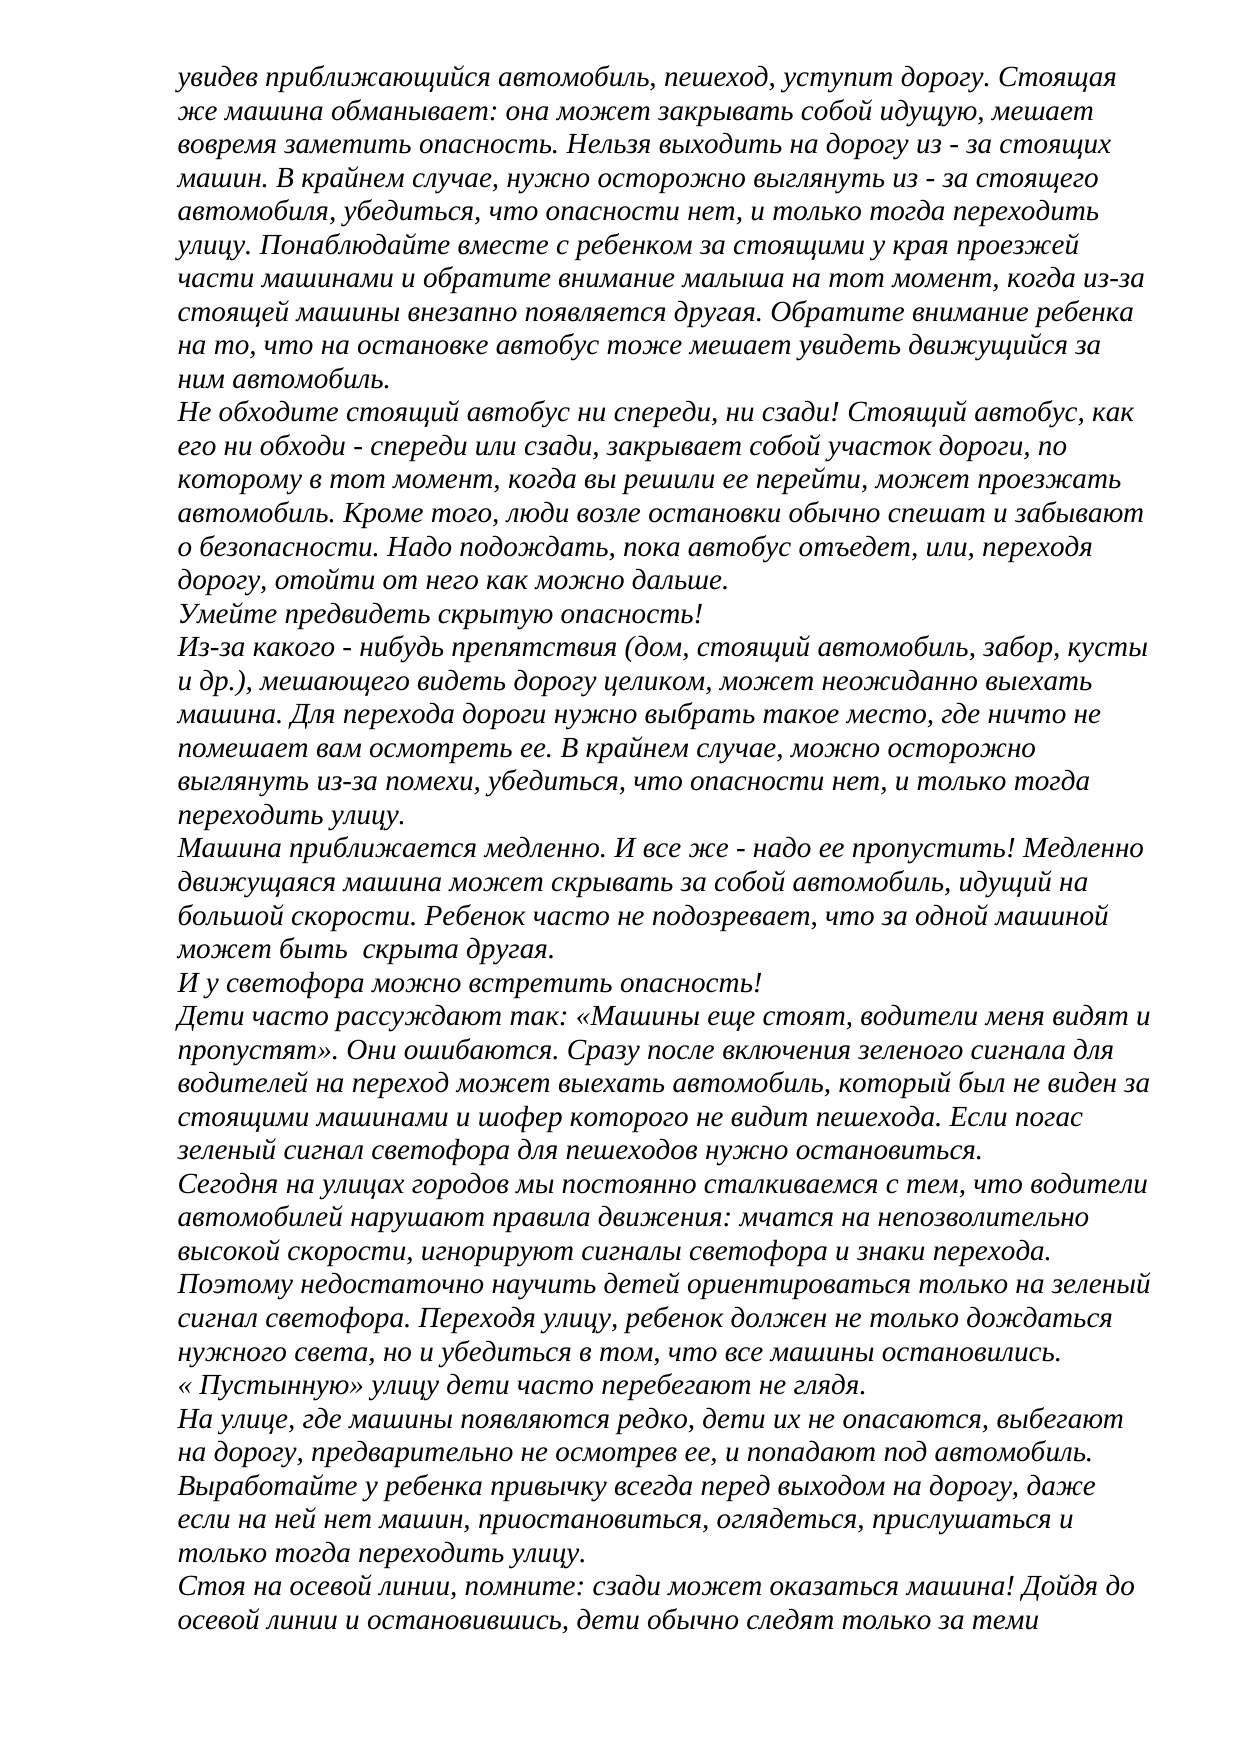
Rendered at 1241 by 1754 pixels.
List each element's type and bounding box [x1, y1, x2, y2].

text [177, 59, 1152, 1636]
